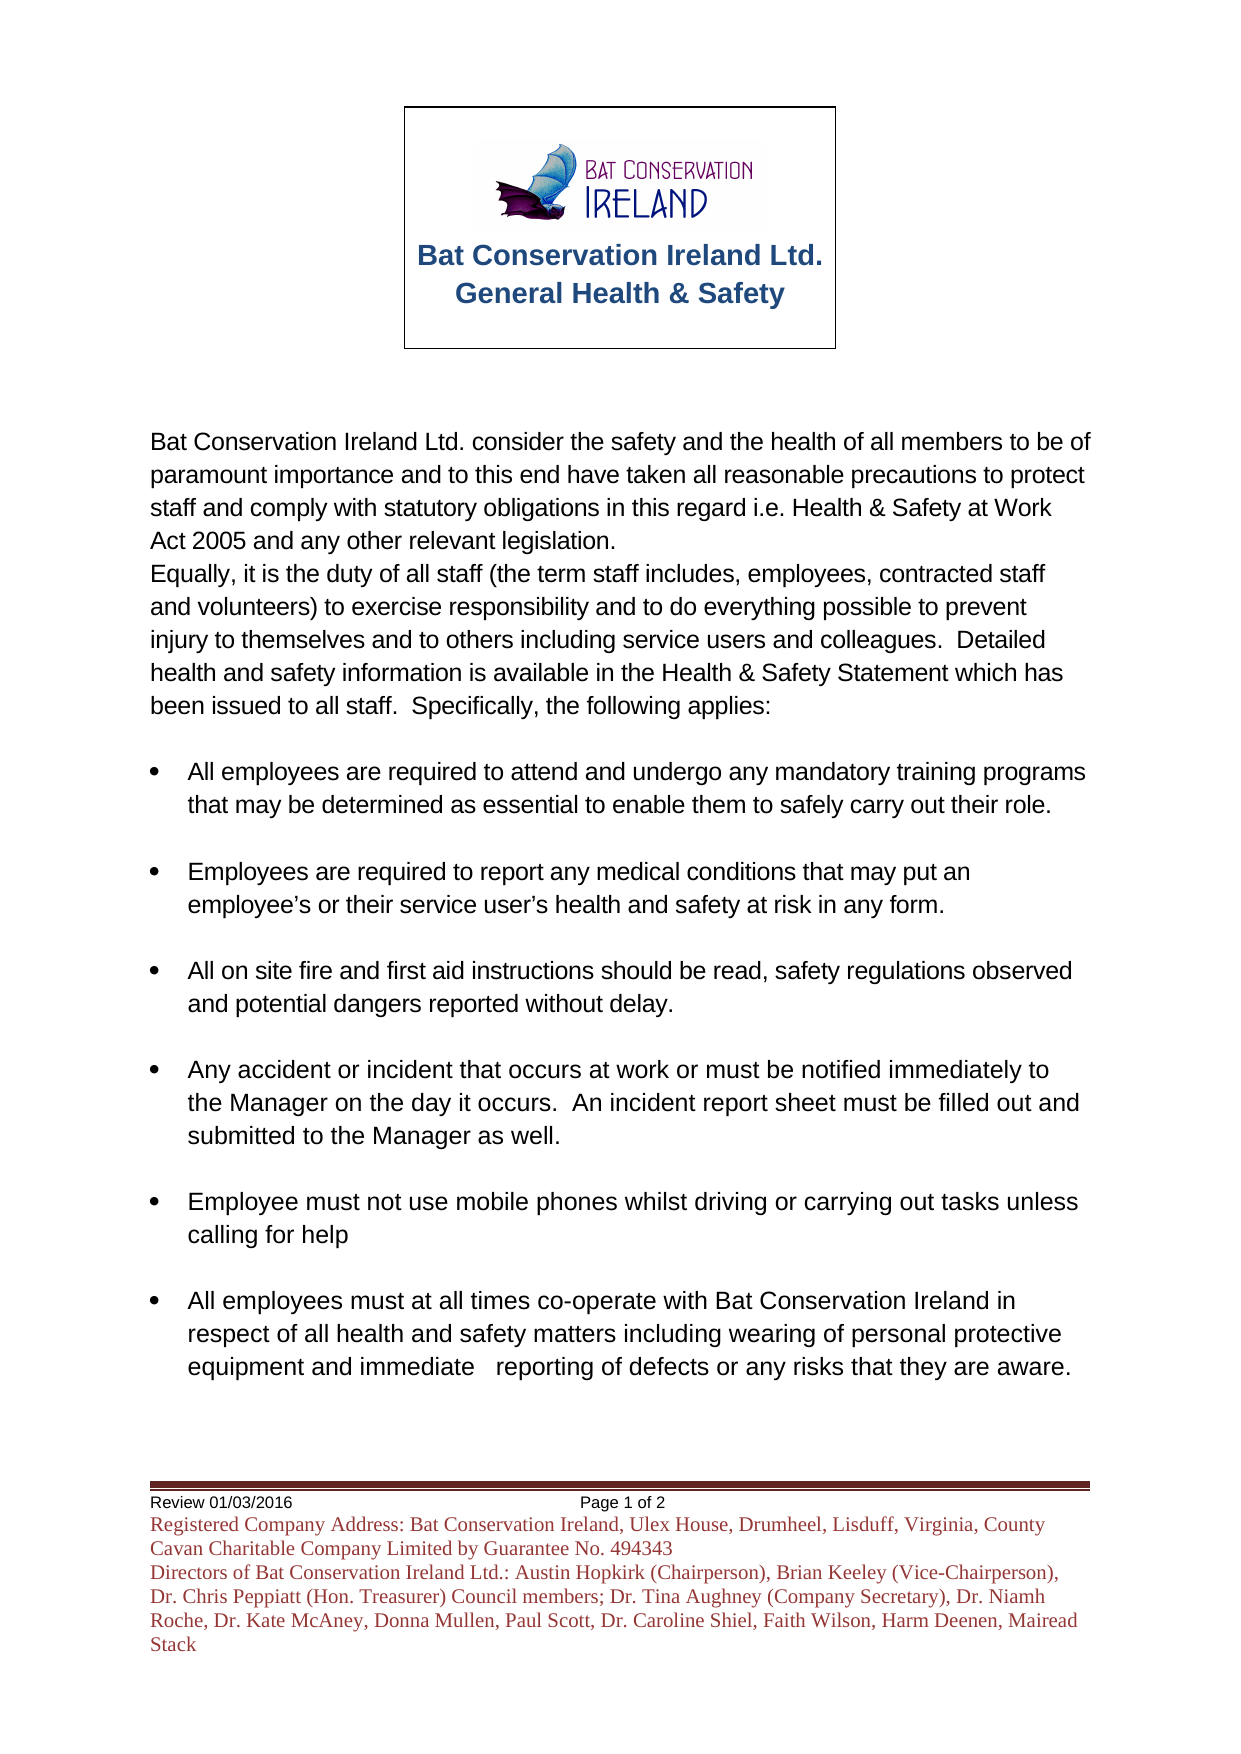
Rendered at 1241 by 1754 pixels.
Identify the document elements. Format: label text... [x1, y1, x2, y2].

text Bat Conservation Ireland Ltd. consider the safety and the health of all members to be of paramount importance and to this end have taken all reasonable precautions to protect staff and comply with statutory obligations in this regard i.e. Health & Safety at Work Act 2005 and any other relevant legislation. [150, 427, 1090, 555]
list Any accident or incident that occurs at work or must be notified immediately to the Manager on the day it occurs. An incident report sheet must be filled out and submitted to the Manager as well. [150, 1055, 1090, 1150]
list Employees are required to report any medical conditions that may put an employee’s or their service user’s health and safety at risk in any form. [150, 856, 1090, 918]
picture [474, 140, 767, 233]
list Employee must not use mobile phones whilst driving or carrying out tasks unless calling for help [150, 1187, 1090, 1249]
list All employees are required to attend and undergo any mandatory training programs that may be determined as essential to enable them to safely carry out their role. [150, 757, 1090, 819]
list All on site fire and first aid instructions should be read, safety regulations observed and potential dangers reported without delay. [150, 956, 1090, 1017]
list All employees must at all times co-operate with Bat Conservation Ireland in respect of all health and safety matters including wearing of personal protective equipment and immediate reporting of defects or any risks that they are aware. [150, 1286, 1090, 1381]
table_header Bat Conservation Ireland Ltd. General Health & Safety [405, 108, 835, 348]
text Equally, it is the duty of all staff (the term staff includes, employees, contracted staff and volunteers) to exercise responsibility and to do everything possible to prevent injury to themselves and to others including service users and colleagues. Detailed health and safety information is available in the Health & Safety Statement which has been issued to all staff. Specifically, the following applies: [150, 559, 1090, 720]
